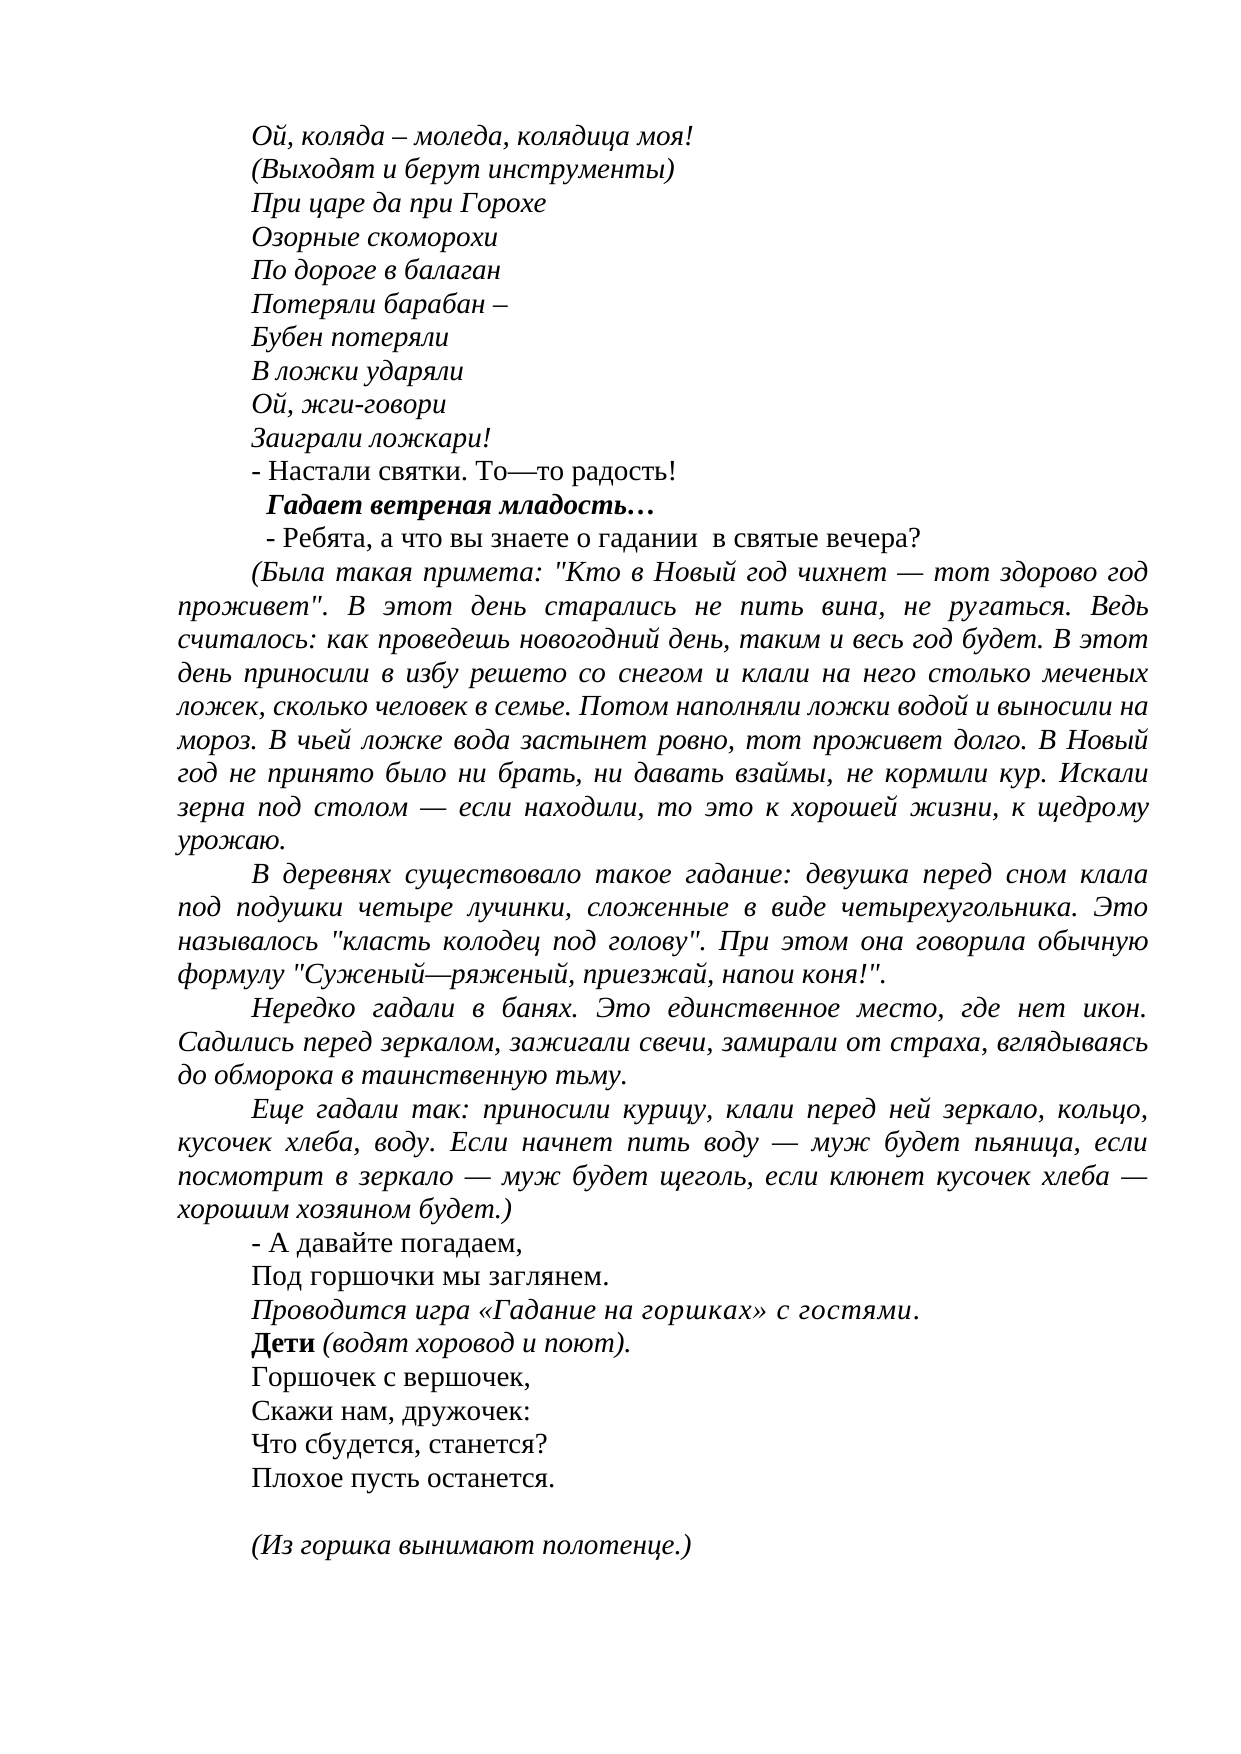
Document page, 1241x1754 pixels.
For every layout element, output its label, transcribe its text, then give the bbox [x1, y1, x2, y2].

text Заиграли ложкари! [177, 420, 1152, 453]
text Еще гадали так: приносили курицу, клали перед ней зеркало, кольцо, кусочек хлеба, воду. Если начнет пить воду — муж будет пьяница, если посмотрит в зеркало — муж будет щеголь, если клюнет кусочек хлеба — хорошим хозяином будет.) [177, 1091, 1152, 1225]
text Дети (водят хоровод и поют). [177, 1326, 1152, 1359]
text Что сбудется, станется? [177, 1426, 1152, 1460]
text Ой, коляда – моледа, колядица моя! [177, 118, 1152, 152]
text - Ребята, а что вы знаете о гадании в святые вечера? [177, 521, 1152, 554]
text Бубен потеряли [177, 319, 1152, 353]
text (Выходят и берут инструменты) [177, 152, 1152, 185]
text (Из горшка вынимают полотенце.) [177, 1527, 1152, 1560]
text - Настали святки. То—то радость! [177, 453, 1152, 487]
text По дороге в балаган [177, 252, 1152, 286]
text Плохое пусть останется. [177, 1460, 1152, 1493]
text Под горшочки мы заглянем. [177, 1258, 1152, 1292]
text Потеряли барабан – [177, 286, 1152, 319]
text В деревнях существовало такое гадание: девушка перед сном клала под подушки четыре лучинки, сложенные в виде четырехугольника. Это называлось "класть колодец под голову". При этом она говорила обычную формулу "Суженый—ряженый, приезжай, напои коня!". [177, 856, 1152, 990]
text Скажи нам, дружочек: [177, 1393, 1152, 1426]
text В ложки ударяли [177, 353, 1152, 386]
text Проводится игра «Гадание на горшках» с гостями. [177, 1292, 1152, 1326]
text - А давайте погадаем, [177, 1225, 1152, 1258]
text При царе да при Горохе [177, 185, 1152, 219]
text (Была такая примета: "Кто в Новый год чихнет — тот здорово год проживет". В этот день старались не пить вина, не ругаться. Ведь считалось: как проведешь новогодний день, таким и весь год будет. В этот день приносили в избу решето со снегом и клали на него столько меченых ложек, сколько человек в семье. Потом наполняли ложки водой и выносили на мороз. В чьей ложке вода застынет ровно, тот проживет долго. В Новый год не принято было ни брать, ни давать взаймы, не кормили кур. Искали зерна под столом — если находили, то это к хорошей жизни, к щедрому урожаю. [177, 554, 1152, 856]
text Нередко гадали в банях. Это единственное место, где нет икон. Садились перед зеркалом, зажигали свечи, замирали от страха, вглядываясь до обморока в таинственную тьму. [177, 990, 1152, 1091]
text Горшочек с вершочек, [177, 1359, 1152, 1393]
text Гадает ветреная младость… [177, 487, 1152, 521]
text Озорные скоморохи [177, 219, 1152, 252]
text Ой, жги-говори [177, 386, 1152, 420]
